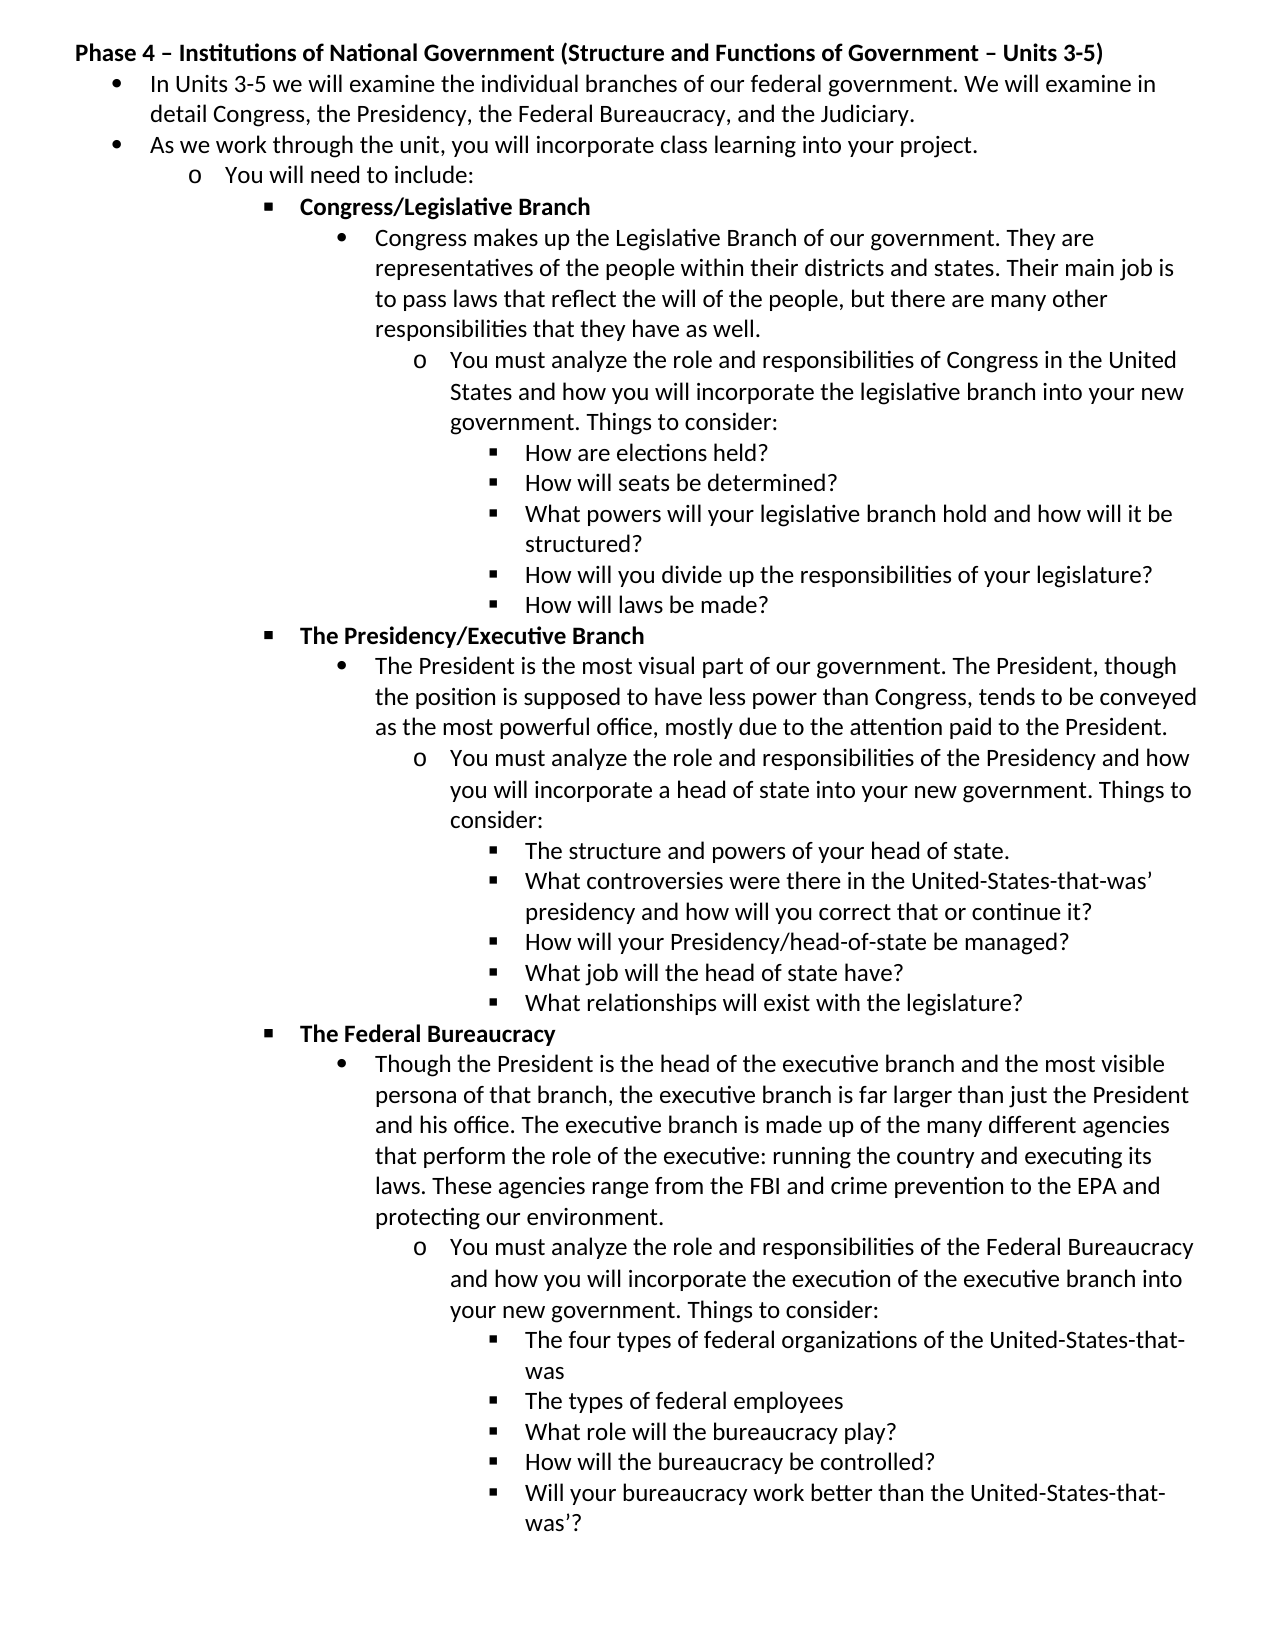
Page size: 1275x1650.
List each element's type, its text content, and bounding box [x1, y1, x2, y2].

list The four types of federal organizations of the United-States-that-was [487, 1324, 1200, 1385]
list How will the bureaucracy be controlled? [487, 1446, 1200, 1477]
list The Presidency/Executive Branch [262, 620, 1200, 650]
list The structure and powers of your head of state. [487, 835, 1200, 865]
list Congress makes up the Legislative Branch of our government. They are representatives of the people within their districts and states. Their main job is to pass laws that reflect the will of the people, but there are many other responsibilities that they have as well. [337, 222, 1200, 344]
list What role will the bureaucracy play? [487, 1416, 1200, 1446]
list The President is the most visual part of our government. The President, though the position is supposed to have less power than Congress, tends to be conveyed as the most powerful office, mostly due to the attention paid to the President. [337, 650, 1200, 742]
list How will your Presidency/head-of-state be managed? [487, 926, 1200, 957]
list How are elections held? [487, 437, 1200, 467]
list Congress/Legislative Branch [262, 191, 1200, 222]
list How will you divide up the responsibilities of your legislature? [487, 559, 1200, 589]
list How will seats be determined? [487, 467, 1200, 498]
list You must analyze the role and responsibilities of Congress in the United States and how you will incorporate the legislative branch into your new government. Things to consider: [412, 344, 1200, 437]
list In Units 3-5 we will examine the individual branches of our federal government. We will examine in detail Congress, the Presidency, the Federal Bureaucracy, and the Judiciary. [112, 68, 1200, 129]
list What relationships will exist with the legislature? [487, 987, 1200, 1018]
text Phase 4 – Institutions of National Government (Structure and Functions of Government – Units 3-5) [75, 37, 1200, 68]
list Will your bureaucracy work better than the United-States-that-was’? [487, 1477, 1200, 1538]
list As we work through the unit, you will incorporate class learning into your project. [112, 129, 1200, 159]
list You must analyze the role and responsibilities of the Federal Bureaucracy and how you will incorporate the execution of the executive branch into your new government. Things to consider: [412, 1232, 1200, 1324]
list What job will the head of state have? [487, 957, 1200, 987]
list What powers will your legislative branch hold and how will it be structured? [487, 498, 1200, 559]
list The types of federal employees [487, 1385, 1200, 1416]
list What controversies were there in the United-States-that-was’ presidency and how will you correct that or continue it? [487, 865, 1200, 926]
list You will need to include: [187, 159, 1200, 191]
list You must analyze the role and responsibilities of the Presidency and how you will incorporate a head of state into your new government. Things to consider: [412, 742, 1200, 835]
list The Federal Bureaucracy [262, 1018, 1200, 1048]
list How will laws be made? [487, 589, 1200, 620]
list Though the President is the head of the executive branch and the most visible persona of that branch, the executive branch is far larger than just the President and his office. The executive branch is made up of the many different agencies that perform the role of the executive: running the country and executing its laws. These agencies range from the FBI and crime prevention to the EPA and protecting our environment. [337, 1048, 1200, 1232]
